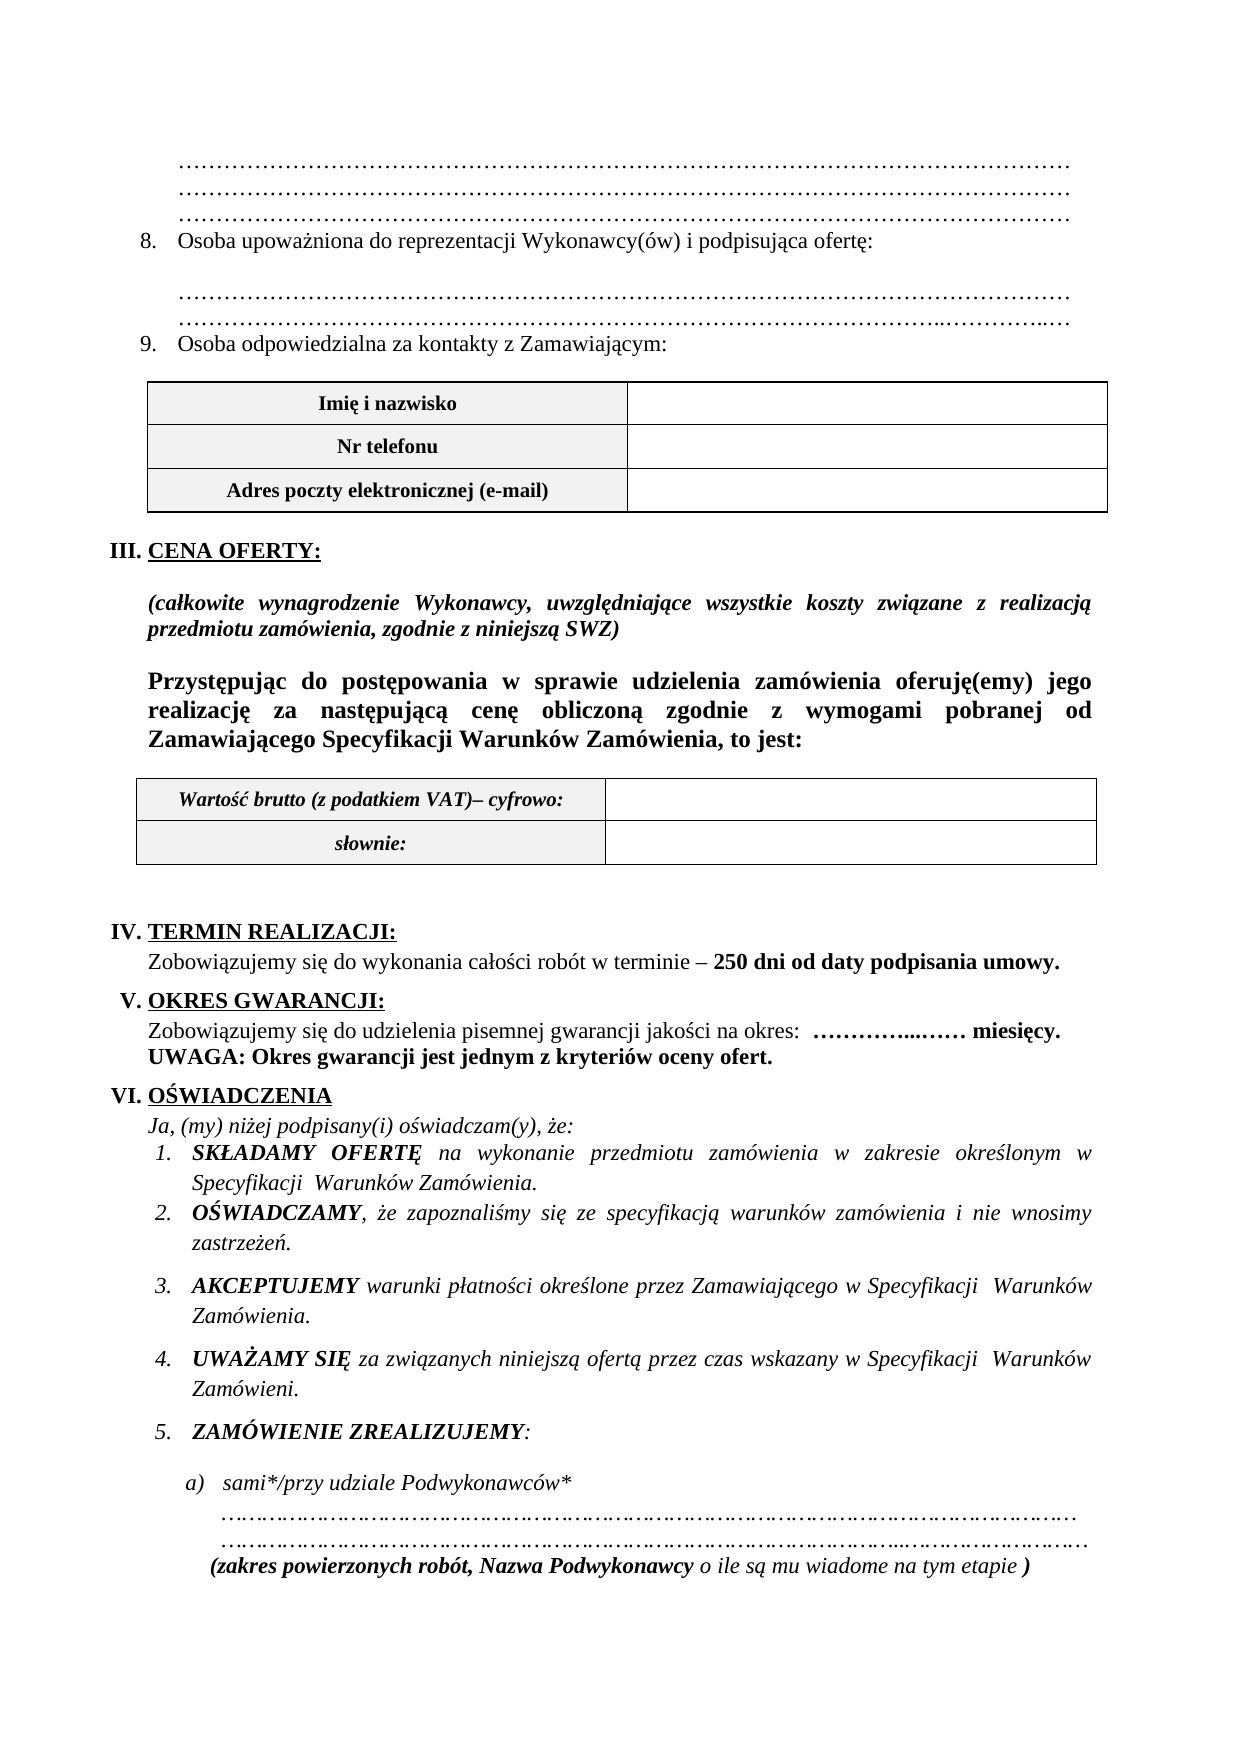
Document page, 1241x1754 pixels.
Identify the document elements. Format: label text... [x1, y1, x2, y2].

text Zobowiązujemy się do wykonania całości robót w terminie – 250 dni od daty podpisania umowy. [148, 948, 1093, 974]
list SKŁADAMY OFERTĘ na wykonanie przedmiotu zamówienia w zakresie określonym w Specyfikacji Warunków Zamówienia. [155, 1139, 1093, 1195]
text ………………………………………………………………………………………………………………………………………………………………………………………………..…………..… [177, 278, 1093, 330]
table_cell [628, 425, 1107, 468]
list Osoba upoważniona do reprezentacji Wykonawcy(ów) i podpisująca ofertę: [140, 227, 1093, 253]
table_header Wartość brutto (z podatkiem VAT)– cyfrowo: [137, 779, 605, 820]
list OŚWIADCZAMY, że zapoznaliśmy się ze specyfikacją warunków zamówienia i nie wnosimy zastrzeżeń. [155, 1199, 1093, 1256]
text ……………………………………………………………………………………………………… [177, 148, 1093, 174]
text Ja, (my) niżej podpisany(i) oświadczam(y), że: [148, 1112, 1093, 1139]
list TERMIN REALIZACJI: [148, 918, 1093, 944]
table_cell Nr telefonu [148, 425, 627, 468]
table_header Imię i nazwisko [148, 383, 627, 424]
table_cell słownie: [137, 821, 605, 864]
text (całkowite wynagrodzenie Wykonawcy, uwzględniające wszystkie koszty związane z realizacją przedmiotu zamówienia, zgodnie z niniejszą SWZ) [148, 588, 1093, 641]
table_header [628, 383, 1107, 424]
list sami*/przy udziale Podwykonawców* [185, 1469, 1093, 1495]
list UWAŻAMY SIĘ za związanych niniejszą ofertą przez czas wskazany w Specyfikacji Warunków Zamówieni. [155, 1345, 1093, 1402]
table_cell [606, 821, 1096, 864]
list Osoba odpowiedzialna za kontakty z Zamawiającym: [140, 330, 1093, 357]
list CENA OFERTY: [148, 537, 1093, 564]
text Przystępując do postępowania w sprawie udzielenia zamówienia oferuję(emy) jego realizację za następującą cenę obliczoną zgodnie z wymogami pobranej od Zamawiającego Specyfikacji Warunków Zamówienia, to jest: [148, 666, 1093, 752]
list AKCEPTUJEMY warunki płatności określone przez Zamawiającego w Specyfikacji Warunków Zamówienia. [155, 1272, 1093, 1329]
text ……………………………………………………………………………………………………………………………………………………………………………………………………………… [177, 174, 1093, 227]
list OKRES GWARANCJI: [148, 987, 1093, 1013]
list OŚWIADCZENIA [148, 1082, 1093, 1109]
list ZAMÓWIENIE ZREALIZUJEMY: [154, 1418, 1093, 1444]
text UWAGA: Okres gwarancji jest jednym z kryteriów oceny ofert. [148, 1043, 1093, 1070]
text (zakres powierzonych robót, Nazwa Podwykonawcy o ile są mu wiadome na tym etapie ) [148, 1552, 1093, 1578]
text Zobowiązujemy się do udzielenia pisemnej gwarancji jakości na okres: …………...…… miesięcy. [148, 1017, 1093, 1043]
table_cell [628, 469, 1107, 511]
table_header [606, 779, 1096, 820]
table_cell Adres poczty elektronicznej (e-mail) [148, 469, 627, 511]
text ………………………………………………………………………………………………………………………………………………………………………………………………………..……………………… [221, 1499, 1093, 1552]
